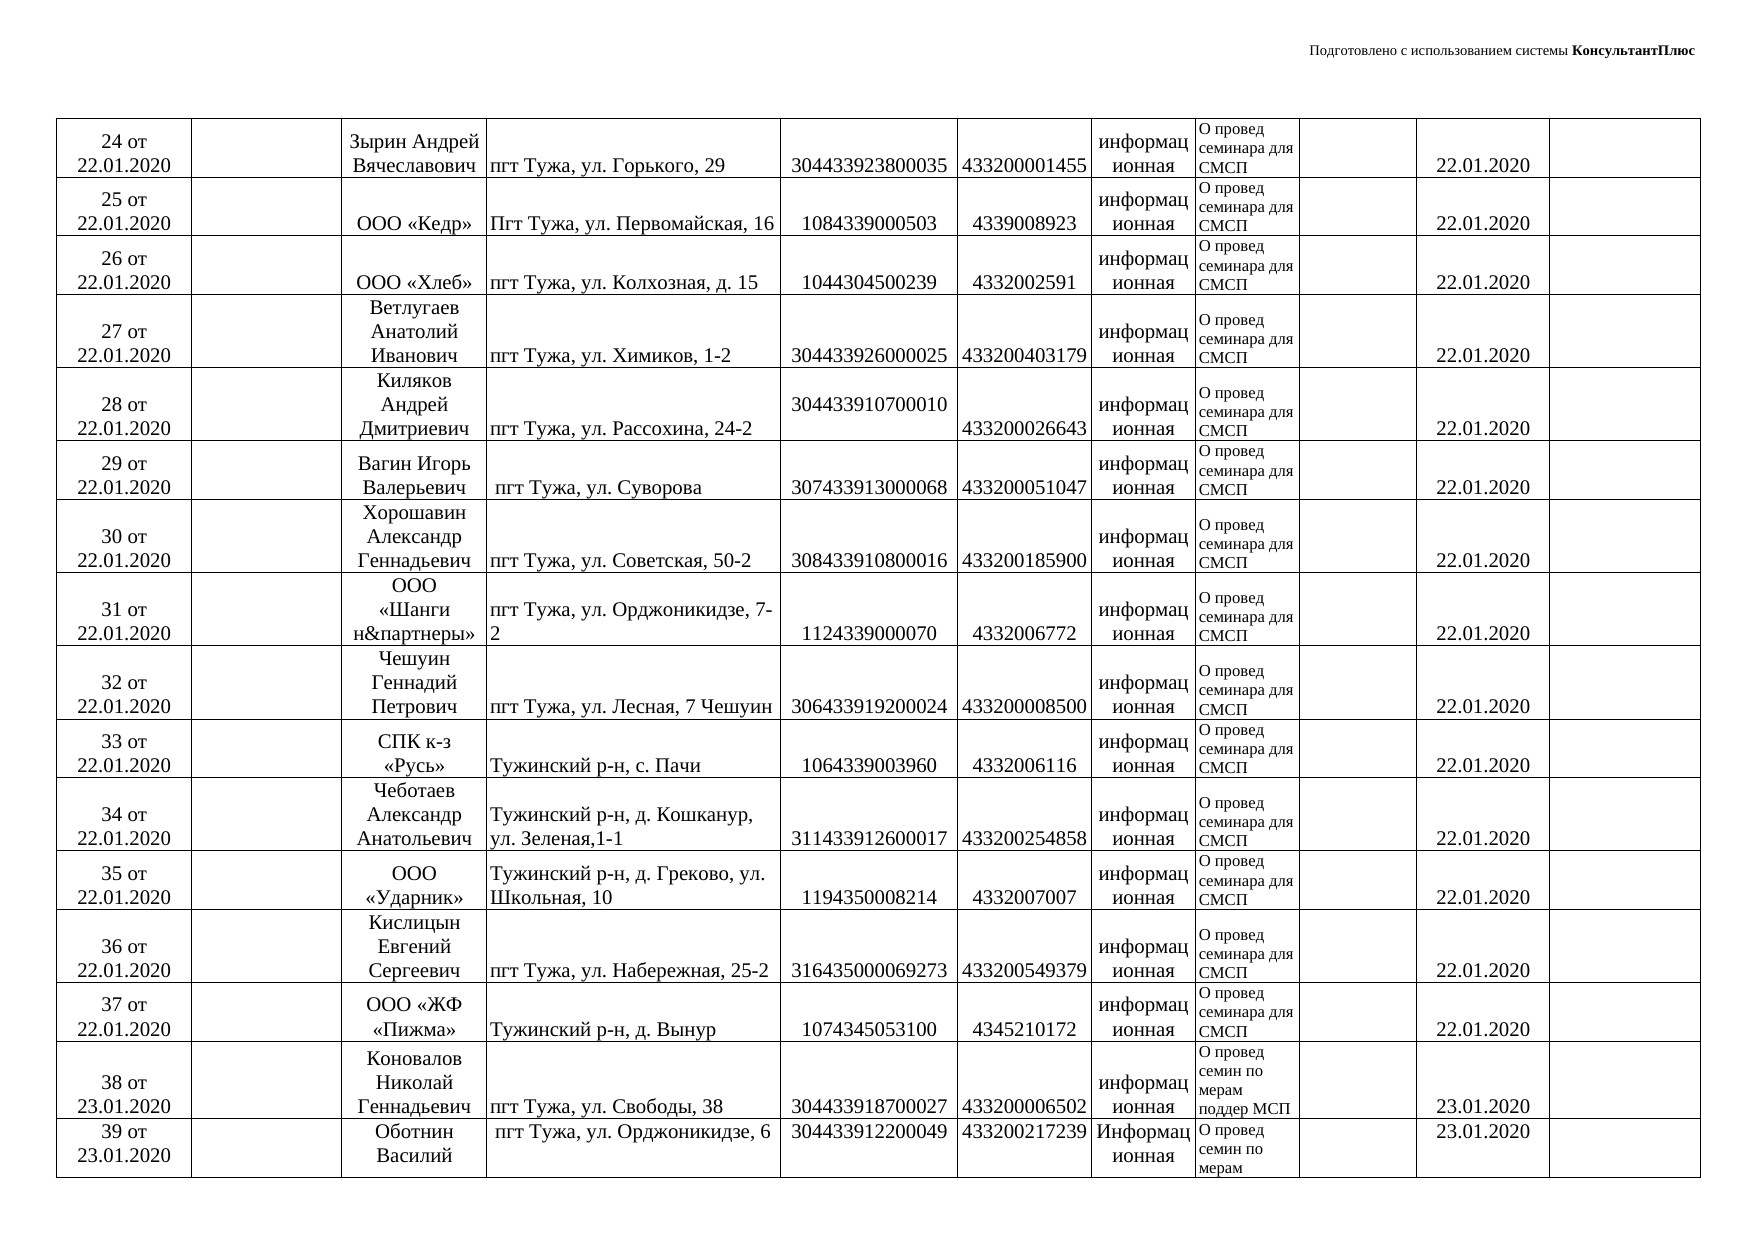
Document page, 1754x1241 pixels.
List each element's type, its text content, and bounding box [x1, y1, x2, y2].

table_cell информационная [1092, 851, 1195, 909]
table_cell О провед семинара для СМСП [1196, 983, 1299, 1041]
table_cell пгт Тужа, ул. Лесная, 7 Чешуин [487, 646, 780, 718]
table_cell 1124339000070 [781, 573, 957, 645]
table_cell 1084339000503 [781, 178, 957, 235]
table_cell 30 от 22.01.2020 [57, 500, 191, 572]
table_cell информационная [1092, 1042, 1195, 1118]
table_cell [1550, 178, 1700, 235]
table_cell ООО «Кедр» [342, 178, 486, 235]
table_cell пгт Тужа, ул. Набережная, 25-2 [487, 910, 780, 982]
table_cell Кислицын Евгений Сергеевич [342, 910, 486, 982]
table_cell 35 от 22.01.2020 [57, 851, 191, 909]
table_cell [1550, 441, 1700, 499]
table_cell [192, 500, 341, 572]
table_cell 33 от 22.01.2020 [57, 720, 191, 777]
table_cell пгт Тужа, ул. Колхозная, д. 15 [487, 236, 780, 294]
table_cell 304433926000025 [781, 295, 957, 367]
table_cell 433200001455 [958, 119, 1091, 177]
table_cell 22.01.2020 [1417, 500, 1549, 572]
table_cell Хорошавин Александр Геннадьевич [342, 500, 486, 572]
table_cell ООО «ЖФ «Пижма» [342, 983, 486, 1041]
table_cell [1300, 910, 1416, 982]
table_cell Тужинский р-н, д. Греково, ул. Школьная, 10 [487, 851, 780, 909]
table_cell 433200549379 [958, 910, 1091, 982]
table_cell информационная [1092, 646, 1195, 718]
table_cell 304433912200049 [781, 1119, 957, 1177]
table_cell 311433912600017 [781, 778, 957, 850]
table_cell О провед семинара для СМСП [1196, 573, 1299, 645]
table_cell О провед семинара для СМСП [1196, 178, 1299, 235]
table_cell 304433910700010 [781, 368, 957, 440]
table_cell 28 от 22.01.2020 [57, 368, 191, 440]
table_cell 433200185900 [958, 500, 1091, 572]
table_cell 1074345053100 [781, 983, 957, 1041]
table_cell Зырин Андрей Вячеславович [342, 119, 486, 177]
table_cell [1550, 119, 1700, 177]
table_cell 4332006772 [958, 573, 1091, 645]
table_cell информационная [1092, 368, 1195, 440]
table_cell О провед семинара для СМСП [1196, 295, 1299, 367]
table_cell [1300, 295, 1416, 367]
table_cell пгт Тужа, ул. Химиков, 1-2 [487, 295, 780, 367]
table_cell 22.01.2020 [1417, 295, 1549, 367]
table_cell Чешуин Геннадий Петрович [342, 646, 486, 718]
table_cell [192, 778, 341, 850]
table_cell [1550, 851, 1700, 909]
table_cell [1550, 1042, 1700, 1118]
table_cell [1196, 1119, 1299, 1177]
table_cell [192, 646, 341, 718]
table_cell [192, 573, 341, 645]
table_cell информационная [1092, 119, 1195, 177]
table_cell информационная [1092, 500, 1195, 572]
table_cell [1550, 646, 1700, 718]
table_cell Коновалов Николай Геннадьевич [342, 1042, 486, 1118]
table_cell ООО «Хлеб» [342, 236, 486, 294]
table_cell [1550, 910, 1700, 982]
table_cell 36 от 22.01.2020 [57, 910, 191, 982]
table_cell [1300, 500, 1416, 572]
table_cell О провед семинара для СМСП [1196, 236, 1299, 294]
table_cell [487, 1119, 780, 1177]
table_cell [1550, 368, 1700, 440]
table_cell 37 от 22.01.2020 [57, 983, 191, 1041]
table_cell [1550, 983, 1700, 1041]
table_cell 22.01.2020 [1417, 851, 1549, 909]
table_cell 306433919200024 [781, 646, 957, 718]
table_cell 22.01.2020 [1417, 573, 1549, 645]
table_cell [1300, 573, 1416, 645]
table_cell 316435000069273 [781, 910, 957, 982]
table_cell пгт Тужа, ул. Суворова [487, 441, 780, 499]
table_cell [1550, 1119, 1700, 1177]
table_cell 433200026643 [958, 368, 1091, 440]
table_cell информационная [1092, 178, 1195, 235]
table_cell пгт Тужа, ул. Свободы, 38 [487, 1042, 780, 1118]
table_cell [192, 1042, 341, 1118]
table_cell О провед семинара для СМСП [1196, 441, 1299, 499]
table_cell 433200403179 [958, 295, 1091, 367]
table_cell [1196, 119, 1299, 177]
table_cell 433200051047 [958, 441, 1091, 499]
table_cell Вагин Игорь Валерьевич [342, 441, 486, 499]
table_cell 304433923800035 [781, 119, 957, 177]
table_cell 22.01.2020 [1417, 368, 1549, 440]
table_cell СПК к-з «Русь» [342, 720, 486, 777]
table_cell 1194350008214 [781, 851, 957, 909]
table_cell 433200254858 [958, 778, 1091, 850]
table_cell [192, 983, 341, 1041]
table_cell 23.01.2020 [1417, 1042, 1549, 1118]
table_cell 1064339003960 [781, 720, 957, 777]
table_cell [1300, 178, 1416, 235]
table_cell 24 от 22.01.2020 [57, 119, 191, 177]
table_cell Ветлугаев Анатолий Иванович [342, 295, 486, 367]
table_cell 26 от 22.01.2020 [57, 236, 191, 294]
table_cell 4332007007 [958, 851, 1091, 909]
table_cell [1300, 441, 1416, 499]
table_cell О провед семинара для СМСП [1196, 851, 1299, 909]
table_cell О провед семинара для СМСП [1196, 368, 1299, 440]
table_cell О провед семинара для СМСП [1196, 500, 1299, 572]
table_cell [192, 910, 341, 982]
table_cell 1044304500239 [781, 236, 957, 294]
table_cell информационная [1092, 983, 1195, 1041]
table_cell [1300, 646, 1416, 718]
table_cell [192, 441, 341, 499]
table_cell Тужинский р-н, с. Пачи [487, 720, 780, 777]
table_cell Пгт Тужа, ул. Первомайская, 16 [487, 178, 780, 235]
table_cell информационная [1092, 573, 1195, 645]
table_cell 4339008923 [958, 178, 1091, 235]
table_cell 22.01.2020 [1417, 441, 1549, 499]
table_cell [192, 178, 341, 235]
table_cell [192, 720, 341, 777]
table_cell ООО «Шангин&партнеры» [342, 573, 486, 645]
table_cell информационная [1092, 720, 1195, 777]
table_cell [1550, 778, 1700, 850]
table_cell Чеботаев Александр Анатольевич [342, 778, 486, 850]
table_cell 433200217239 [958, 1119, 1091, 1177]
table_cell информационная [1092, 778, 1195, 850]
table_cell Киляков Андрей Дмитриевич [342, 368, 486, 440]
table_cell [1300, 778, 1416, 850]
table_cell 4345210172 [958, 983, 1091, 1041]
table_cell [1550, 573, 1700, 645]
table_cell 22.01.2020 [1417, 178, 1549, 235]
table_cell [1300, 1042, 1416, 1118]
table_cell [1300, 368, 1416, 440]
table_cell 23.01.2020 [1417, 1119, 1549, 1177]
table_cell Тужинский р-н, д. Кошканур, ул. Зеленая,1-1 [487, 778, 780, 850]
table_cell 25 от 22.01.2020 [57, 178, 191, 235]
table_cell 22.01.2020 [1417, 236, 1549, 294]
table_cell О провед семинара для СМСП [1196, 646, 1299, 718]
table_cell Тужинский р-н, д. Вынур [487, 983, 780, 1041]
table_cell 22.01.2020 [1417, 119, 1549, 177]
table_cell [192, 1119, 341, 1177]
table_cell 4332006116 [958, 720, 1091, 777]
table_cell О провед семин по мерам поддер МСП [1196, 1042, 1299, 1118]
table_cell Информационная [1092, 1119, 1195, 1177]
table_cell пгт Тужа, ул. Советская, 50-2 [487, 500, 780, 572]
table_cell 22.01.2020 [1417, 983, 1549, 1041]
table_cell [1300, 983, 1416, 1041]
table_cell информационная [1092, 441, 1195, 499]
table_cell 22.01.2020 [1417, 910, 1549, 982]
table_cell [1550, 500, 1700, 572]
table_cell [1300, 236, 1416, 294]
table_cell [1300, 1119, 1416, 1177]
table_cell 34 от 22.01.2020 [57, 778, 191, 850]
table_cell [1300, 720, 1416, 777]
table_cell [1550, 236, 1700, 294]
table_cell пгт Тужа, ул. Орджоникидзе, 7-2 [487, 573, 780, 645]
table_cell информационная [1092, 910, 1195, 982]
table_cell 4332002591 [958, 236, 1091, 294]
table_cell пгт Тужа, ул. Рассохина, 24-2 [487, 368, 780, 440]
table_cell информационная [1092, 295, 1195, 367]
table_cell О провед семинара для СМСП [1196, 720, 1299, 777]
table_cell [342, 1119, 486, 1177]
table_cell [1550, 295, 1700, 367]
table_cell [192, 236, 341, 294]
table_cell 39 от 23.01.2020 [57, 1119, 191, 1177]
table_cell 304433918700027 [781, 1042, 957, 1118]
table_cell [192, 295, 341, 367]
table_cell 433200008500 [958, 646, 1091, 718]
table_cell 29 от 22.01.2020 [57, 441, 191, 499]
table_cell [192, 119, 341, 177]
table_cell пгт Тужа, ул. Горького, 29 [487, 119, 780, 177]
table_cell О провед семинара для СМСП [1196, 910, 1299, 982]
table_cell информационная [1092, 236, 1195, 294]
table_cell 22.01.2020 [1417, 720, 1549, 777]
table_cell О провед семинара для СМСП [1196, 778, 1299, 850]
table_cell ООО «Ударник» [342, 851, 486, 909]
table_cell [192, 851, 341, 909]
table_cell [192, 368, 341, 440]
table_cell 32 от 22.01.2020 [57, 646, 191, 718]
table_cell [1300, 119, 1416, 177]
table_cell 27 от 22.01.2020 [57, 295, 191, 367]
table_cell 22.01.2020 [1417, 646, 1549, 718]
table_cell 38 от 23.01.2020 [57, 1042, 191, 1118]
table_cell 433200006502 [958, 1042, 1091, 1118]
table_cell [1550, 720, 1700, 777]
table_cell 307433913000068 [781, 441, 957, 499]
table_cell [1300, 851, 1416, 909]
table_cell 31 от 22.01.2020 [57, 573, 191, 645]
table_cell 22.01.2020 [1417, 778, 1549, 850]
table_cell 308433910800016 [781, 500, 957, 572]
